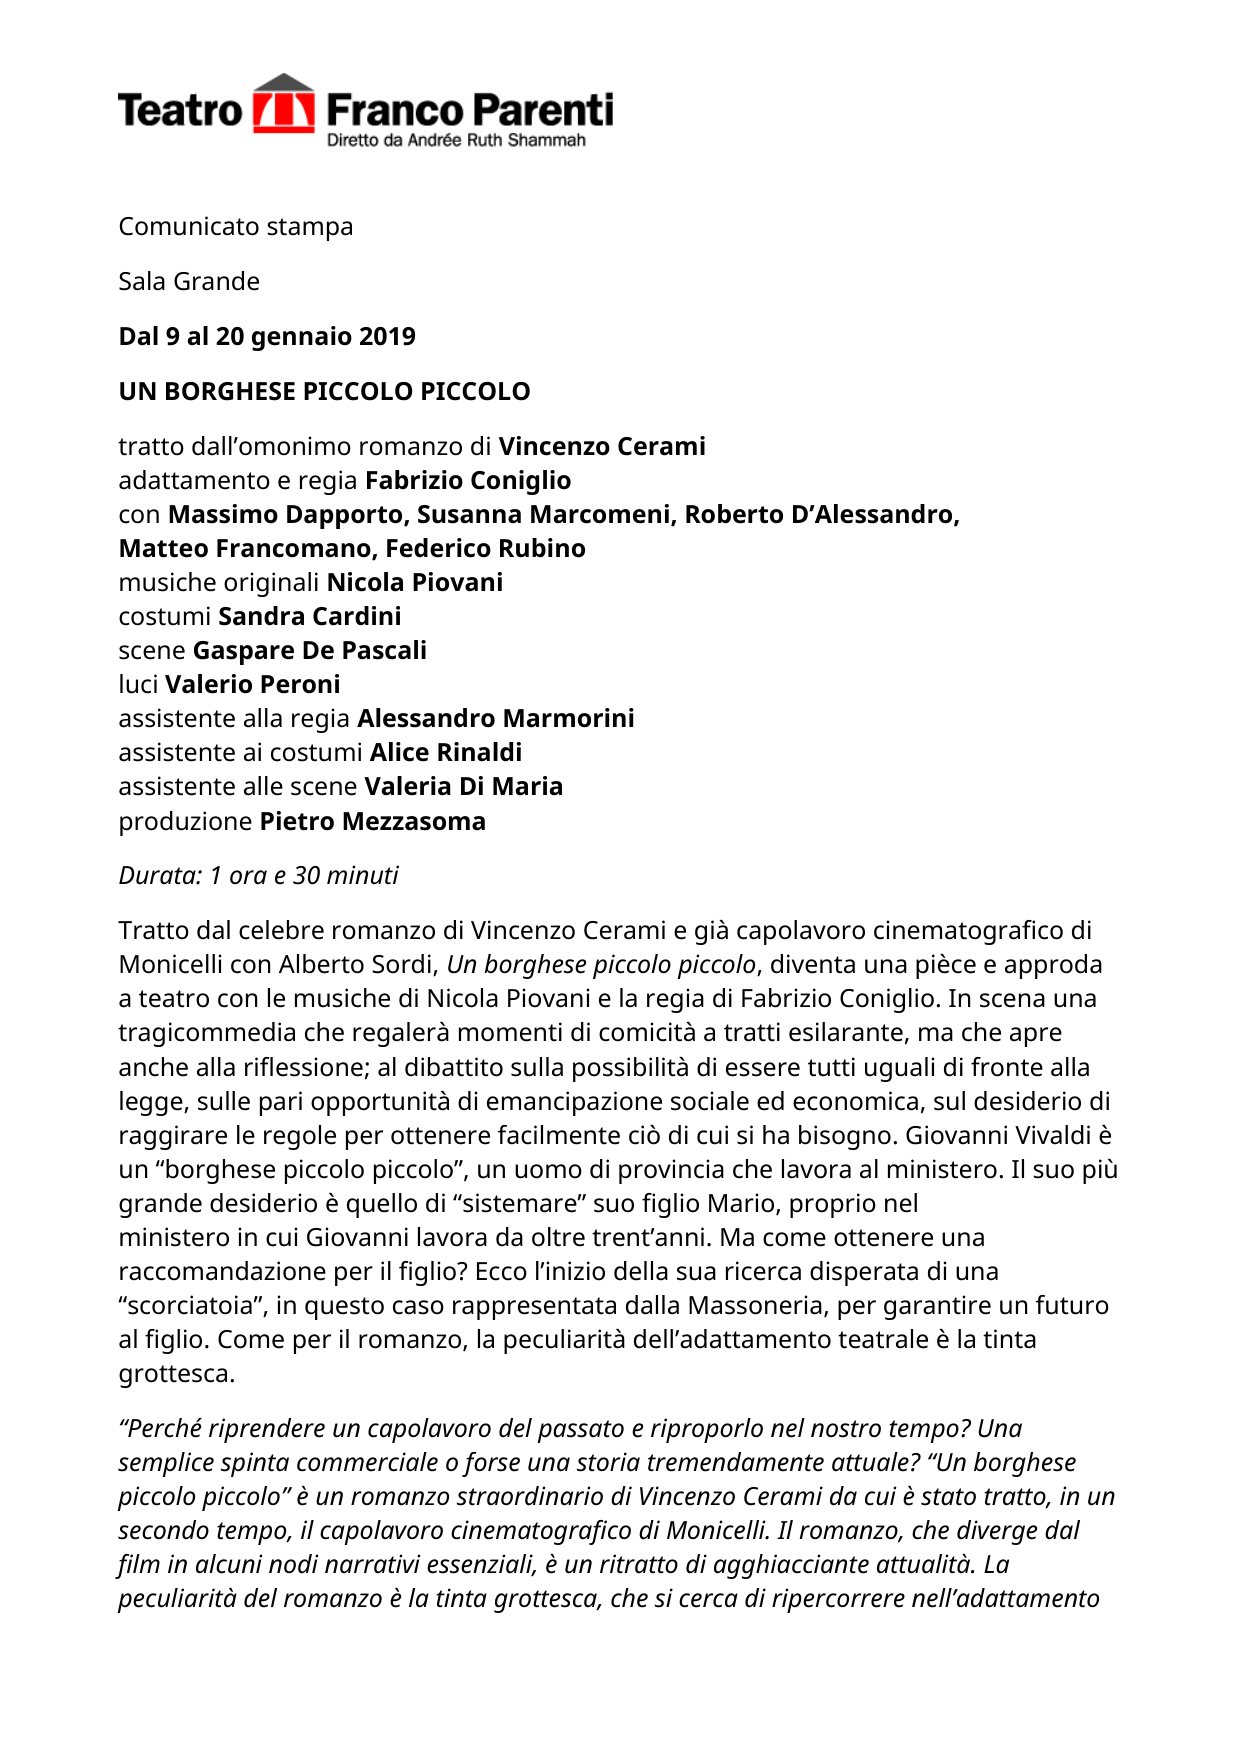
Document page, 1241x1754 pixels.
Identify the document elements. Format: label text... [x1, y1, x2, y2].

text Comunicato stampa [118, 209, 1122, 243]
text tratto dall’omonimo romanzo di Vincenzo Cerami adattamento e regia Fabrizio Coniglio con Massimo Dapporto, Susanna Marcomeni, Roberto D’Alessandro, Matteo Francomano, Federico Rubino musiche originali Nicola Piovani costumi Sandra Cardini scene Gaspare De Pascali luci Valerio Peroni assistente alla regia Alessandro Marmorini assistente ai costumi Alice Rinaldi assistente alle scene Valeria Di Maria produzione Pietro Mezzasoma [118, 428, 1122, 837]
picture [118, 73, 613, 147]
text Durata: 1 ora e 30 minuti [118, 858, 1122, 892]
text Tratto dal celebre romanzo di Vincenzo Cerami e già capolavoro cinematografico di Monicelli con Alberto Sordi, Un borghese piccolo piccolo, diventa una pièce e approda a teatro con le musiche di Nicola Piovani e la regia di Fabrizio Coniglio. In scena una tragicommedia che regalerà momenti di comicità a tratti esilarante, ma che apre anche alla riflessione; al dibattito sulla possibilità di essere tutti uguali di fronte alla legge, sulle pari opportunità di emancipazione sociale ed economica, sul desiderio di raggirare le regole per ottenere facilmente ciò di cui si ha bisogno. Giovanni Vivaldi è un “borghese piccolo piccolo”, un uomo di provincia che lavora al ministero. Il suo più grande desiderio è quello di “sistemare” suo figlio Mario, proprio nel ministero in cui Giovanni lavora da oltre trent’anni. Ma come ottenere una raccomandazione per il figlio? Ecco l’inizio della sua ricerca disperata di una “scorciatoia”, in questo caso rappresentata dalla Massoneria, per garantire un futuro al figlio. Come per il romanzo, la peculiarità dell’adattamento teatrale è la tinta grottesca. [118, 913, 1122, 1390]
text UN BORGHESE PICCOLO PICCOLO [118, 373, 1122, 408]
text Sala Grande [118, 264, 1122, 298]
text Dal 9 al 20 gennaio 2019 [118, 319, 1122, 353]
